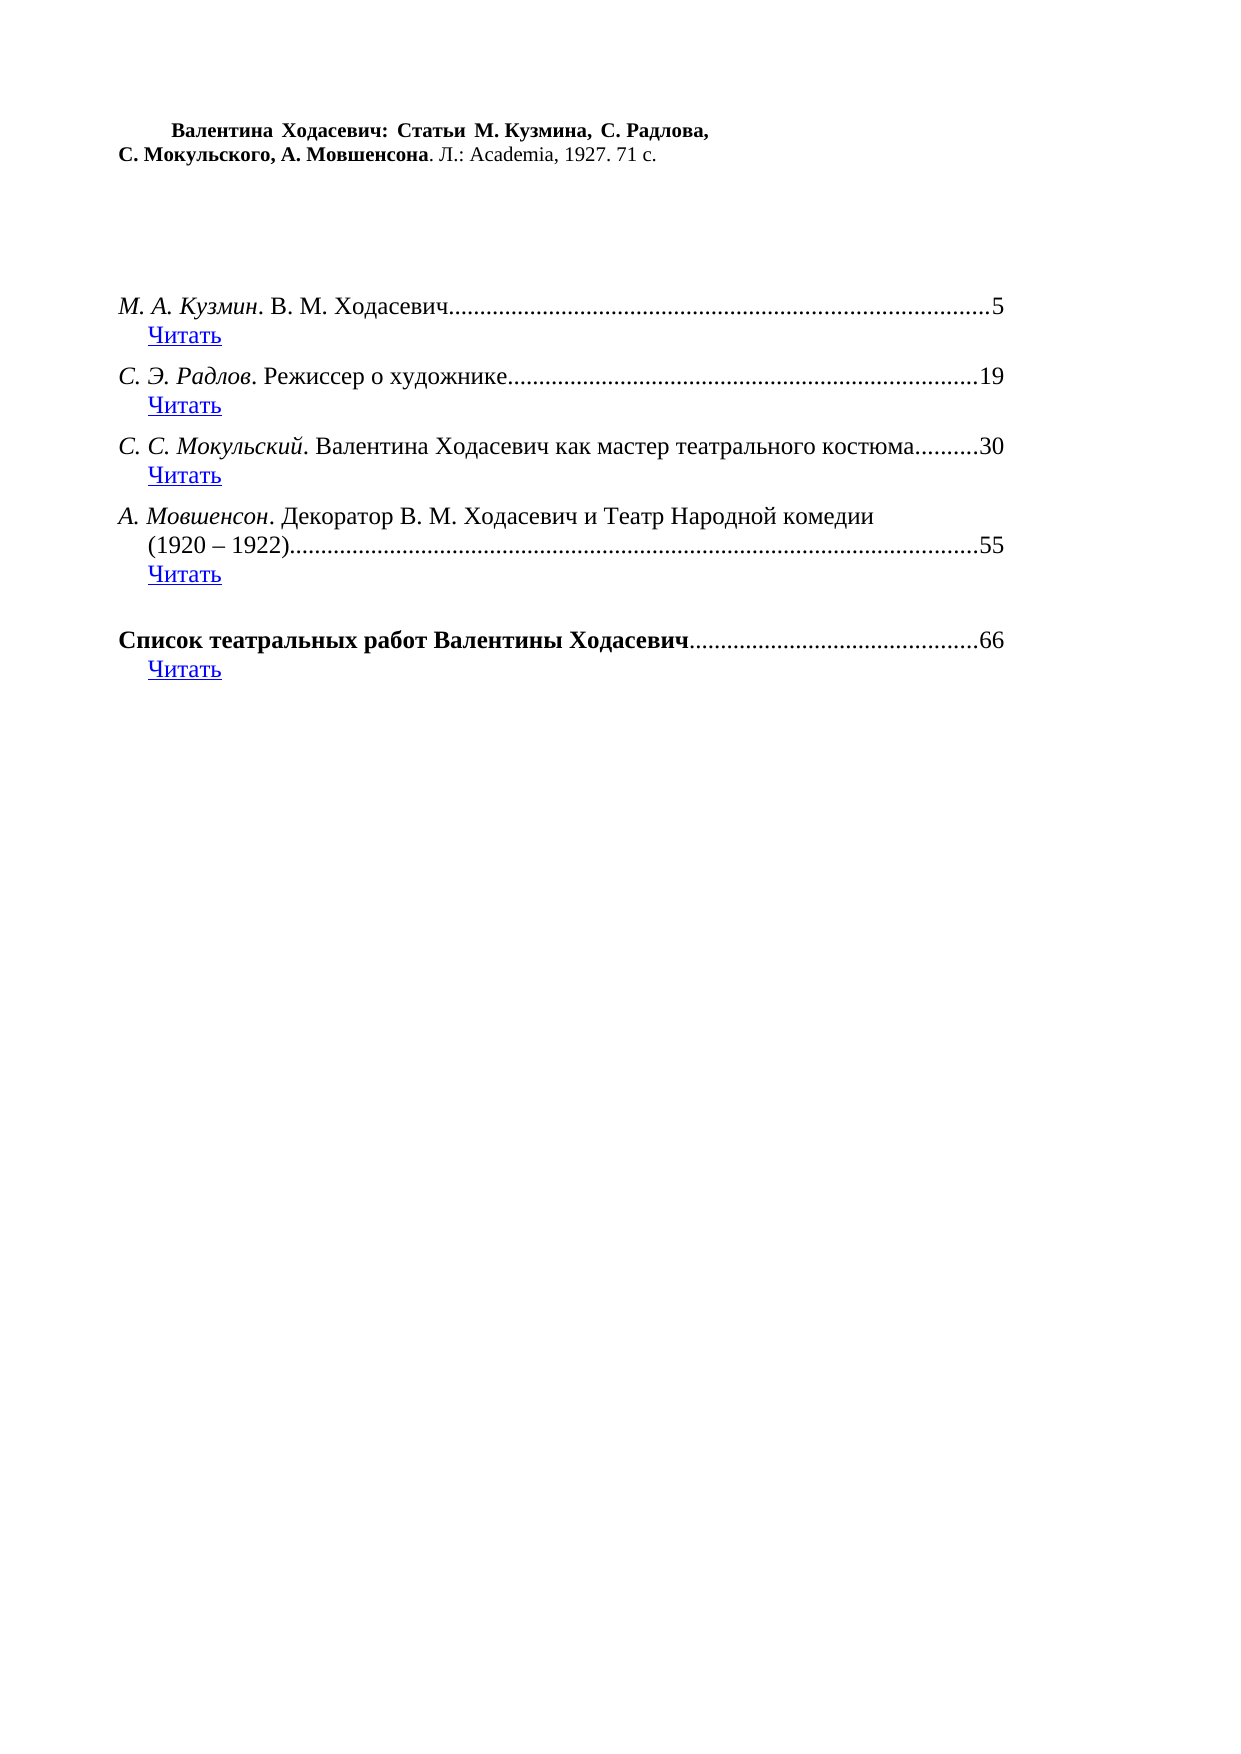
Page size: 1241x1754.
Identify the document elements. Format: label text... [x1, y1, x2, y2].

text С. С. Мокульский. Валентина Ходасевич как мастер театрального костюма 30 Читать [118, 431, 945, 489]
text М. А. Кузмин. В. М. Ходасевич 5 Читать [118, 291, 945, 349]
text А. Мовшенсон. Декоратор В. М. Ходасевич и Театр Народной комедии (1920 – 1922) 55 Читать [118, 501, 945, 587]
text Список театральных работ Валентины Ходасевич 66 Читать [118, 625, 945, 682]
text Валентина Ходасевич: Статьи М. Кузмина, С. Радлова, С. Мокульского, А. Мовшенсона. Л.: Academia, 1927. 71 с. [118, 118, 709, 166]
text С. Э. Радлов. Режиссер о художнике 19 Читать [118, 361, 945, 419]
